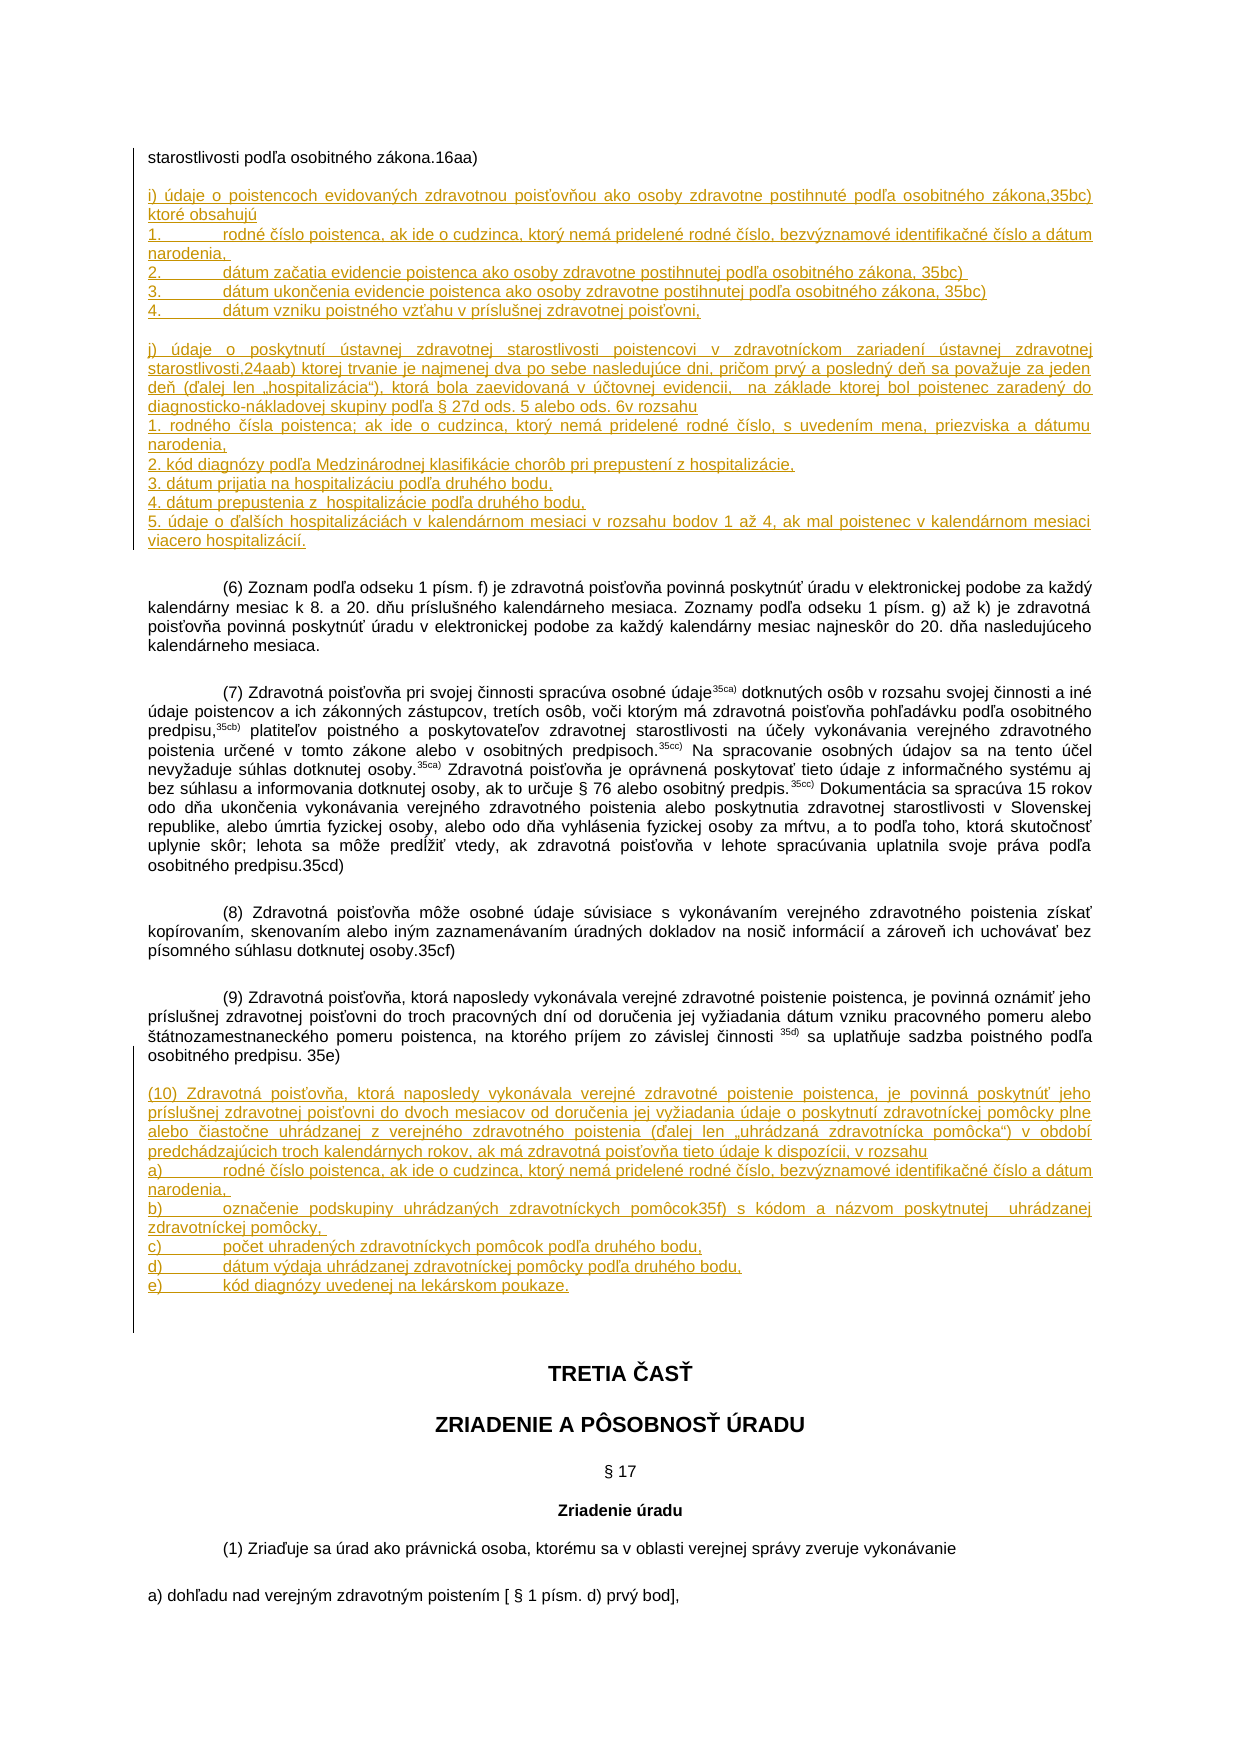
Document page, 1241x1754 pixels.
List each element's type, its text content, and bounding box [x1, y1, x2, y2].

text (6) Zoznam podľa odseku 1 písm. f) je zdravotná poisťovňa povinná poskytnúť úradu v elektronickej podobe za každý kalendárny mesiac k 8. a 20. dňu príslušného kalendárneho mesiaca. Zoznamy podľa odseku 1 písm. g) až k) je zdravotná poisťovňa povinná poskytnúť úradu v elektronickej podobe za každý kalendárny mesiac najneskôr do 20. dňa nasledujúceho kalendárneho mesiaca. [148, 578, 1092, 655]
text (7) Zdravotná poisťovňa pri svojej činnosti spracúva osobné údaje35ca) dotknutých osôb v rozsahu svojej činnosti a iné údaje poistencov a ich zákonných zástupcov, tretích osôb, voči ktorým má zdravotná poisťovňa pohľadávku podľa osobitného predpisu,35cb) platiteľov poistného a poskytovateľov zdravotnej starostlivosti na účely vykonávania verejného zdravotného poistenia určené v tomto zákone alebo v osobitných predpisoch.35cc) Na spracovanie osobných údajov sa na tento účel nevyžaduje súhlas dotknutej osoby.35ca) Zdravotná poisťovňa je oprávnená poskytovať tieto údaje z informačného systému aj bez súhlasu a informovania dotknutej osoby, ak to určuje § 76 alebo osobitný predpis.35cc) Dokumentácia sa spracúva 15 rokov odo dňa ukončenia vykonávania verejného zdravotného poistenia alebo poskytnutia zdravotnej starostlivosti v Slovenskej republike, alebo úmrtia fyzickej osoby, alebo odo dňa vyhlásenia fyzickej osoby za mŕtvu, a to podľa toho, ktorá skutočnosť uplynie skôr; lehota sa môže predĺžiť vtedy, ak zdravotná poisťovňa v lehote spracúvania uplatnila svoje práva podľa osobitného predpisu.35cd) [148, 683, 1092, 874]
text TRETIA ČASŤ [148, 1361, 1092, 1386]
text (9) Zdravotná poisťovňa, ktorá naposledy vykonávala verejné zdravotné poistenie poistenca, je povinná oznámiť jeho príslušnej zdravotnej poisťovni do troch pracovných dní od doručenia jej vyžiadania dátum vzniku pracovného pomeru alebo štátnozamestnaneckého pomeru poistenca, na ktorého príjem zo závislej činnosti 35d) sa uplatňuje sadzba poistného podľa osobitného predpisu. 35e) [148, 988, 1092, 1065]
text a) dohľadu nad verejným zdravotným poistením [ § 1 písm. d) prvý bod], [148, 1586, 1092, 1605]
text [148, 148, 1092, 167]
text (1) Zriaďuje sa úrad ako právnická osoba, ktorému sa v oblasti verejnej správy zveruje vykonávanie [148, 1539, 1092, 1558]
text (8) Zdravotná poisťovňa môže osobné údaje súvisiace s vykonávaním verejného zdravotného poistenia získať kopírovaním, skenovaním alebo iným zaznamenávaním úradných dokladov na nosič informácií a zároveň ich uchovávať bez písomného súhlasu dotknutej osoby.35cf) [148, 903, 1092, 960]
text ZRIADENIE A PÔSOBNOSŤ ÚRADU [148, 1412, 1092, 1437]
text Zriadenie úradu [148, 1500, 1092, 1519]
text § 17 [148, 1462, 1092, 1481]
